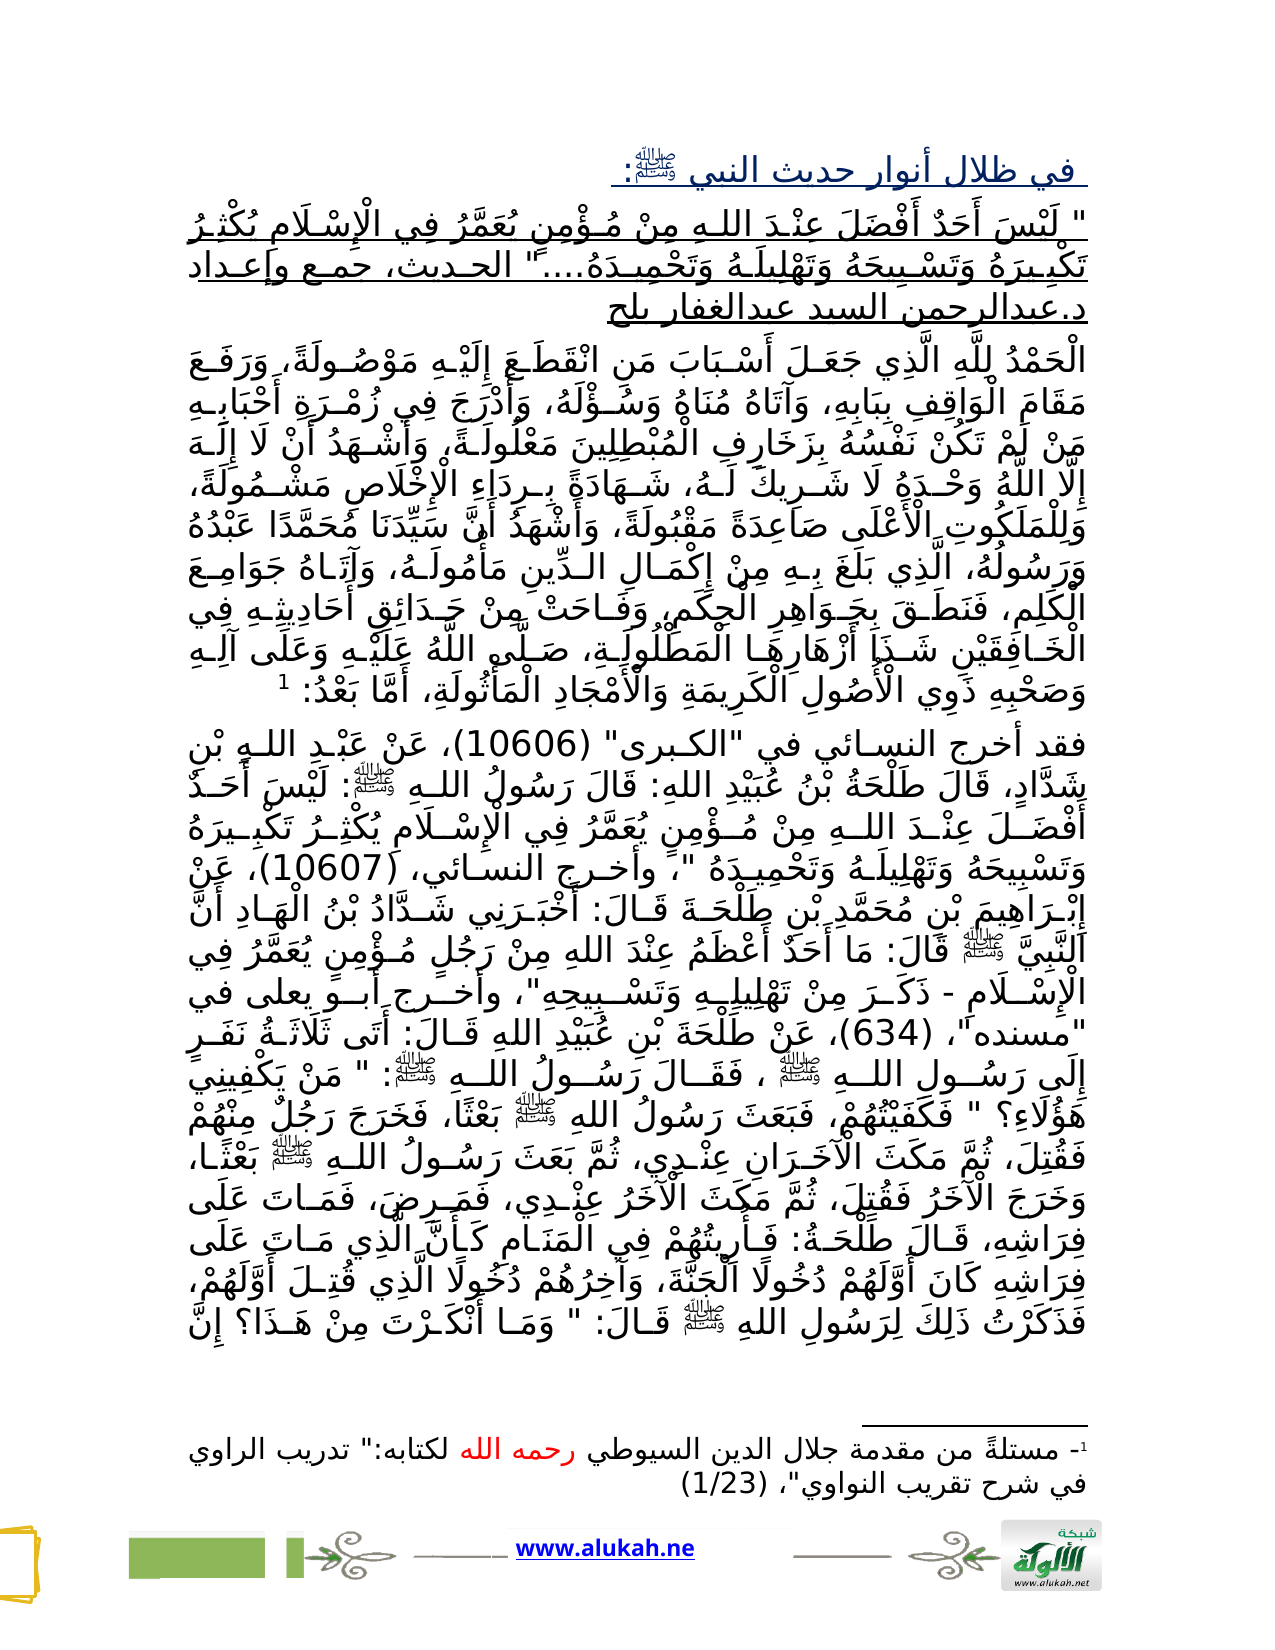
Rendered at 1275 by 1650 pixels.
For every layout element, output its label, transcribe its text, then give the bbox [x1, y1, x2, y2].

text في ظلال أنوار حديث النبي ﷺ: [187, 150, 1087, 191]
text الْحَمْدُ لِلَّهِ الَّذِي جَعَلَ أَسْبَابَ مَنِ انْقَطَعَ إِلَيْهِ مَوْصُولَةً، وَرَفَعَ مَقَامَ الْوَاقِفِ بِبَابِهِ، وَآتَاهُ مُنَاهُ وَسُؤْلَهُ، وَأَدْرَجَ فِي زُمْرَةِ أَحْبَابِهِ مَنْ لَمْ تَكُنْ نَفْسُهُ بِزَخَارِفِ الْمُبْطِلِينَ مَعْلُولَةً، وَأَشْهَدُ أَنْ لَا إِلَهَ إِلَّا اللَّهُ وَحْدَهُ لَا شَرِيكَ لَهُ، شَهَادَةً بِرِدَاءِ الْإِخْلَاصِ مَشْمُولَةً، وَلِلْمَلَكُوتِ الْأَعْلَى صَاعِدَةً مَقْبُولَةً، وَأَشْهَدُ أَنَّ سَيِّدَنَا مُحَمَّدًا عَبْدُهُ وَرَسُولُهُ، الَّذِي بَلَغَ بِهِ مِنْ إِكْمَالِ الدِّينِ مَأْمُولَهُ، وَآتَاهُ جَوَامِعَ الْكَلِمِ، فَنَطَقَ بِجَوَاهِرِ الْحِكَمِ، وَفَاحَتْ مِنْ حَدَائِقِ أَحَادِيثِهِ فِي الْخَافِقَيْنِ شَذَا أَزْهَارِهَا الْمَطْلُولَةِ، صَلَّى اللَّهُ عَلَيْهِ وَعَلَى آلِهِ وَصَحْبِهِ ذَوِي الْأُصُولِ الْكَرِيمَةِ وَالْأَمْجَادِ الْمَأْثُولَةِ، أَمَّا بَعْدُ: [187, 340, 1087, 711]
text " لَيْسَ أَحَدٌ أَفْضَلَ عِنْدَ اللهِ مِنْ مُؤْمِنٍ يُعَمَّرُ فِي الْإِسْلَامِ يُكْثِرُ تَكْبِيرَهُ وَتَسْبِيحَهُ وَتَهْلِيلَهُ وَتَحْمِيدَهُ...." الحديث، جمع وإعداد د.عبدالرحمن السيد عبدالغفار بلح [187, 241, 1087, 327]
picture [127, 1516, 1103, 1598]
text " لَيْسَ أَحَدٌ أَفْضَلَ عِنْدَ اللهِ مِنْ مُؤْمِنٍ يُعَمَّرُ فِي الْإِسْلَامِ يُكْثِرُ تَكْبِيرَهُ وَتَسْبِيحَهُ وَتَهْلِيلَهُ وَتَحْمِيدَهُ...." الحديث، جمع وإعداد د.عبدالرحمن السيد عبدالغفار بلح [187, 204, 1087, 241]
